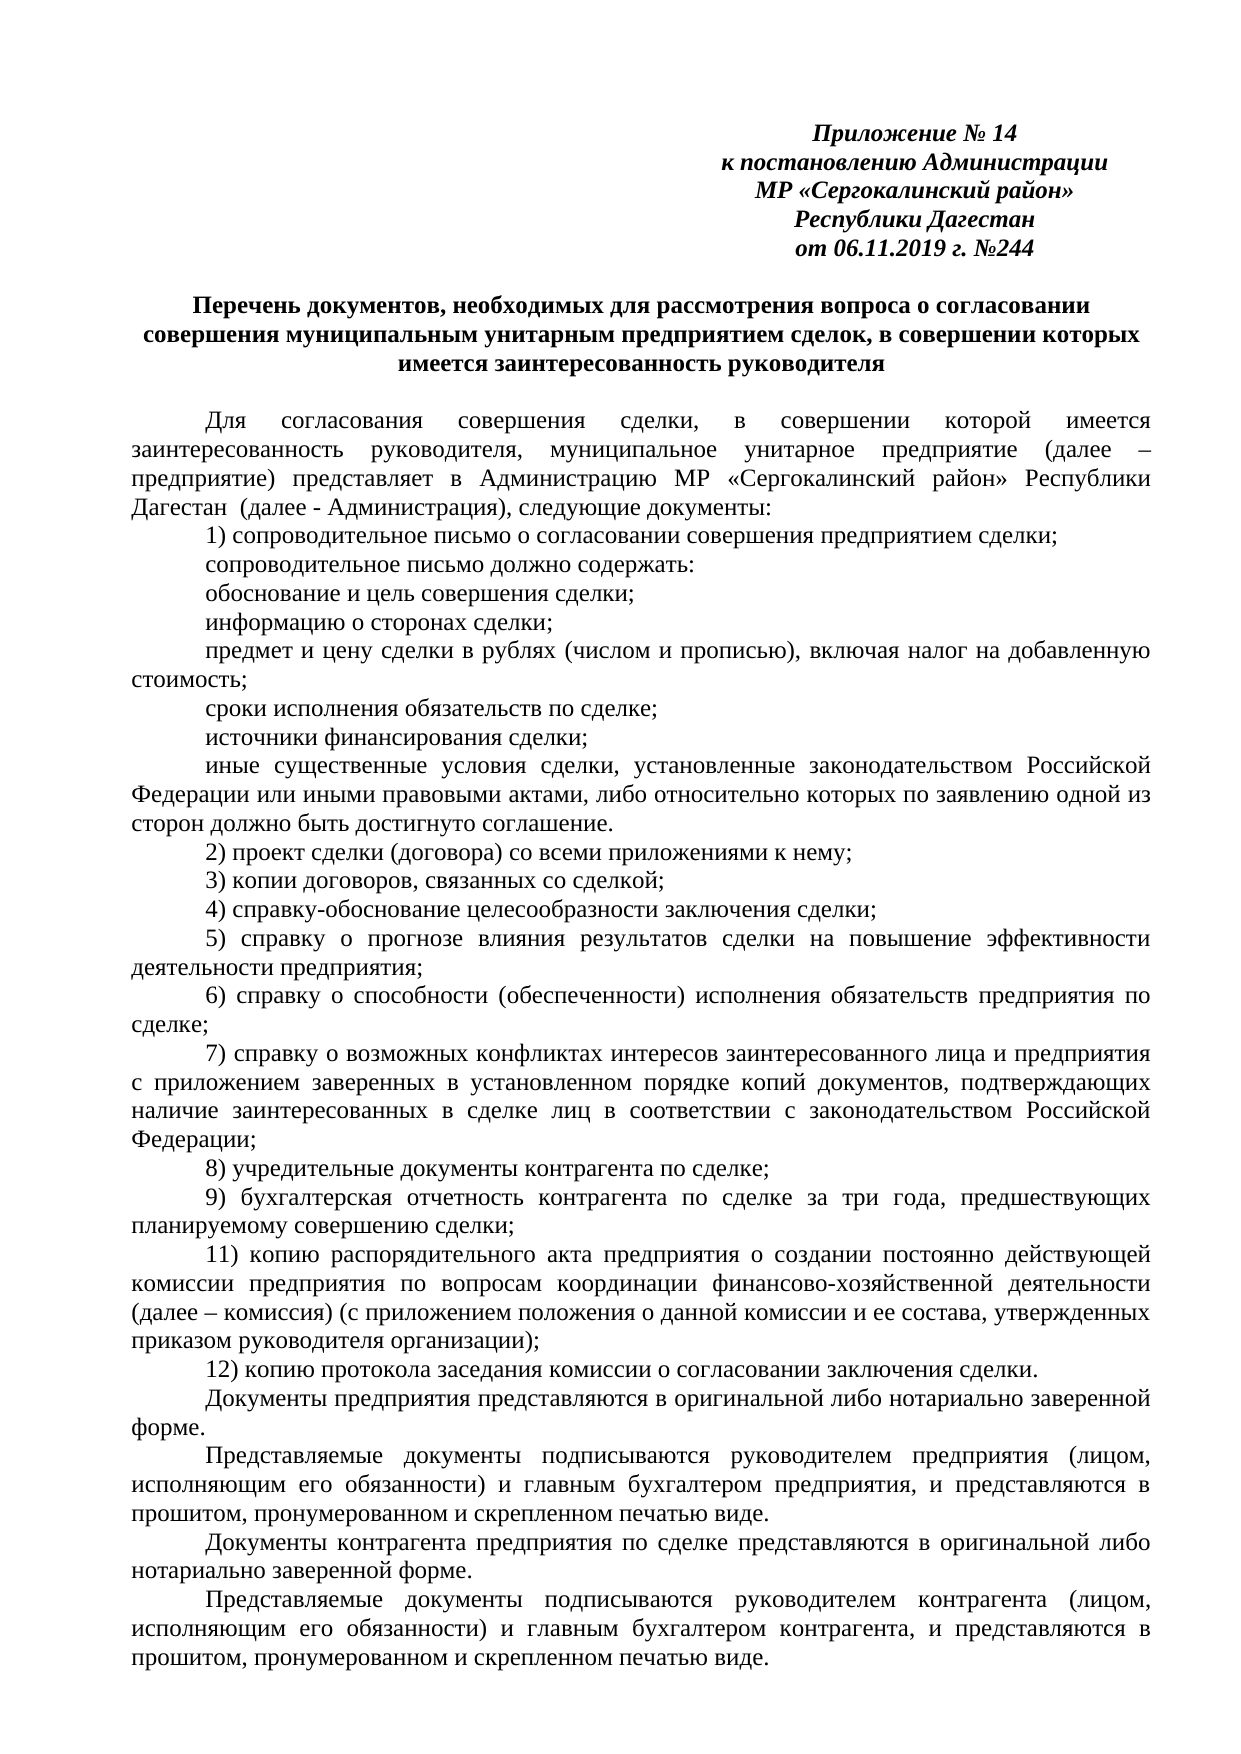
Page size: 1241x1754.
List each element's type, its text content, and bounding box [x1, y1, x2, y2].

text МР «Сергокалинский район» [678, 176, 1152, 204]
text 2) проект сделки (договора) со всеми приложениями к нему; [131, 837, 1152, 866]
text Приложение № 14 [678, 118, 1152, 147]
text Представляемые документы подписываются руководителем контрагента (лицом, исполняющим его обязанности) и главным бухгалтером контрагента, и представляются в прошитом, пронумерованном и скрепленном печатью виде. [131, 1584, 1152, 1671]
text Представляемые документы подписываются руководителем предприятия (лицом, исполняющим его обязанности) и главным бухгалтером предприятия, и представляются в прошитом, пронумерованном и скрепленном печатью виде. [131, 1441, 1152, 1527]
text сопроводительное письмо должно содержать: [131, 549, 1152, 578]
text к постановлению Администрации [678, 147, 1152, 176]
text источники финансирования сделки; [131, 722, 1152, 751]
text 9) бухгалтерская отчетность контрагента по сделке за три года, предшествующих планируемому совершению сделки; [131, 1182, 1152, 1239]
text информацию о сторонах сделки; [131, 607, 1152, 636]
text Документы предприятия представляются в оригинальной либо нотариально заверенной форме. [131, 1383, 1152, 1441]
text предмет и цену сделки в рублях (числом и прописью), включая налог на добавленную стоимость; [131, 636, 1152, 693]
text 1) сопроводительное письмо о согласовании совершения предприятием сделки; [131, 521, 1152, 549]
text от 06.11.2019 г. №244 [678, 233, 1152, 262]
text иные существенные условия сделки, установленные законодательством Российской Федерации или иными правовыми актами, либо относительно которых по заявлению одной из сторон должно быть достигнуто соглашение. [131, 751, 1152, 837]
text Республики Дагестан [678, 204, 1152, 233]
text 5) справку о прогнозе влияния результатов сделки на повышение эффективности деятельности предприятия; [131, 923, 1152, 981]
text 3) копии договоров, связанных со сделкой; [131, 866, 1152, 894]
text Документы контрагента предприятия по сделке представляются в оригинальной либо нотариально заверенной форме. [131, 1527, 1152, 1584]
text 11) копию распорядительного акта предприятия о создании постоянно действующей комиссии предприятия по вопросам координации финансово-хозяйственной деятельности (далее – комиссия) (с приложением положения о данной комиссии и ее состава, утвержденных приказом руководителя организации); [131, 1239, 1152, 1354]
text 4) справку-обоснование целесообразности заключения сделки; [131, 894, 1152, 923]
text 6) справку о способности (обеспеченности) исполнения обязательств предприятия по сделке; [131, 981, 1152, 1038]
text 8) учредительные документы контрагента по сделке; [131, 1153, 1152, 1182]
text сроки исполнения обязательств по сделке; [131, 693, 1152, 722]
text 12) копию протокола заседания комиссии о согласовании заключения сделки. [131, 1354, 1152, 1383]
text 7) справку о возможных конфликтах интересов заинтересованного лица и предприятия с приложением заверенных в установленном порядке копий документов, подтверждающих наличие заинтересованных в сделке лиц в соответствии с законодательством Российской Федерации; [131, 1038, 1152, 1153]
text обоснование и цель совершения сделки; [131, 578, 1152, 607]
text Перечень документов, необходимых для рассмотрения вопроса о согласовании совершения муниципальным унитарным предприятием сделок, в совершении которых имеется заинтересованность руководителя [131, 291, 1152, 377]
text Для согласования совершения сделки, в совершении которой имеется заинтересованность руководителя, муниципальное унитарное предприятие (далее – предприятие) представляет в Администрацию МР «Сергокалинский район» Республики Дагестан (далее - Администрация), следующие документы: [131, 406, 1152, 521]
